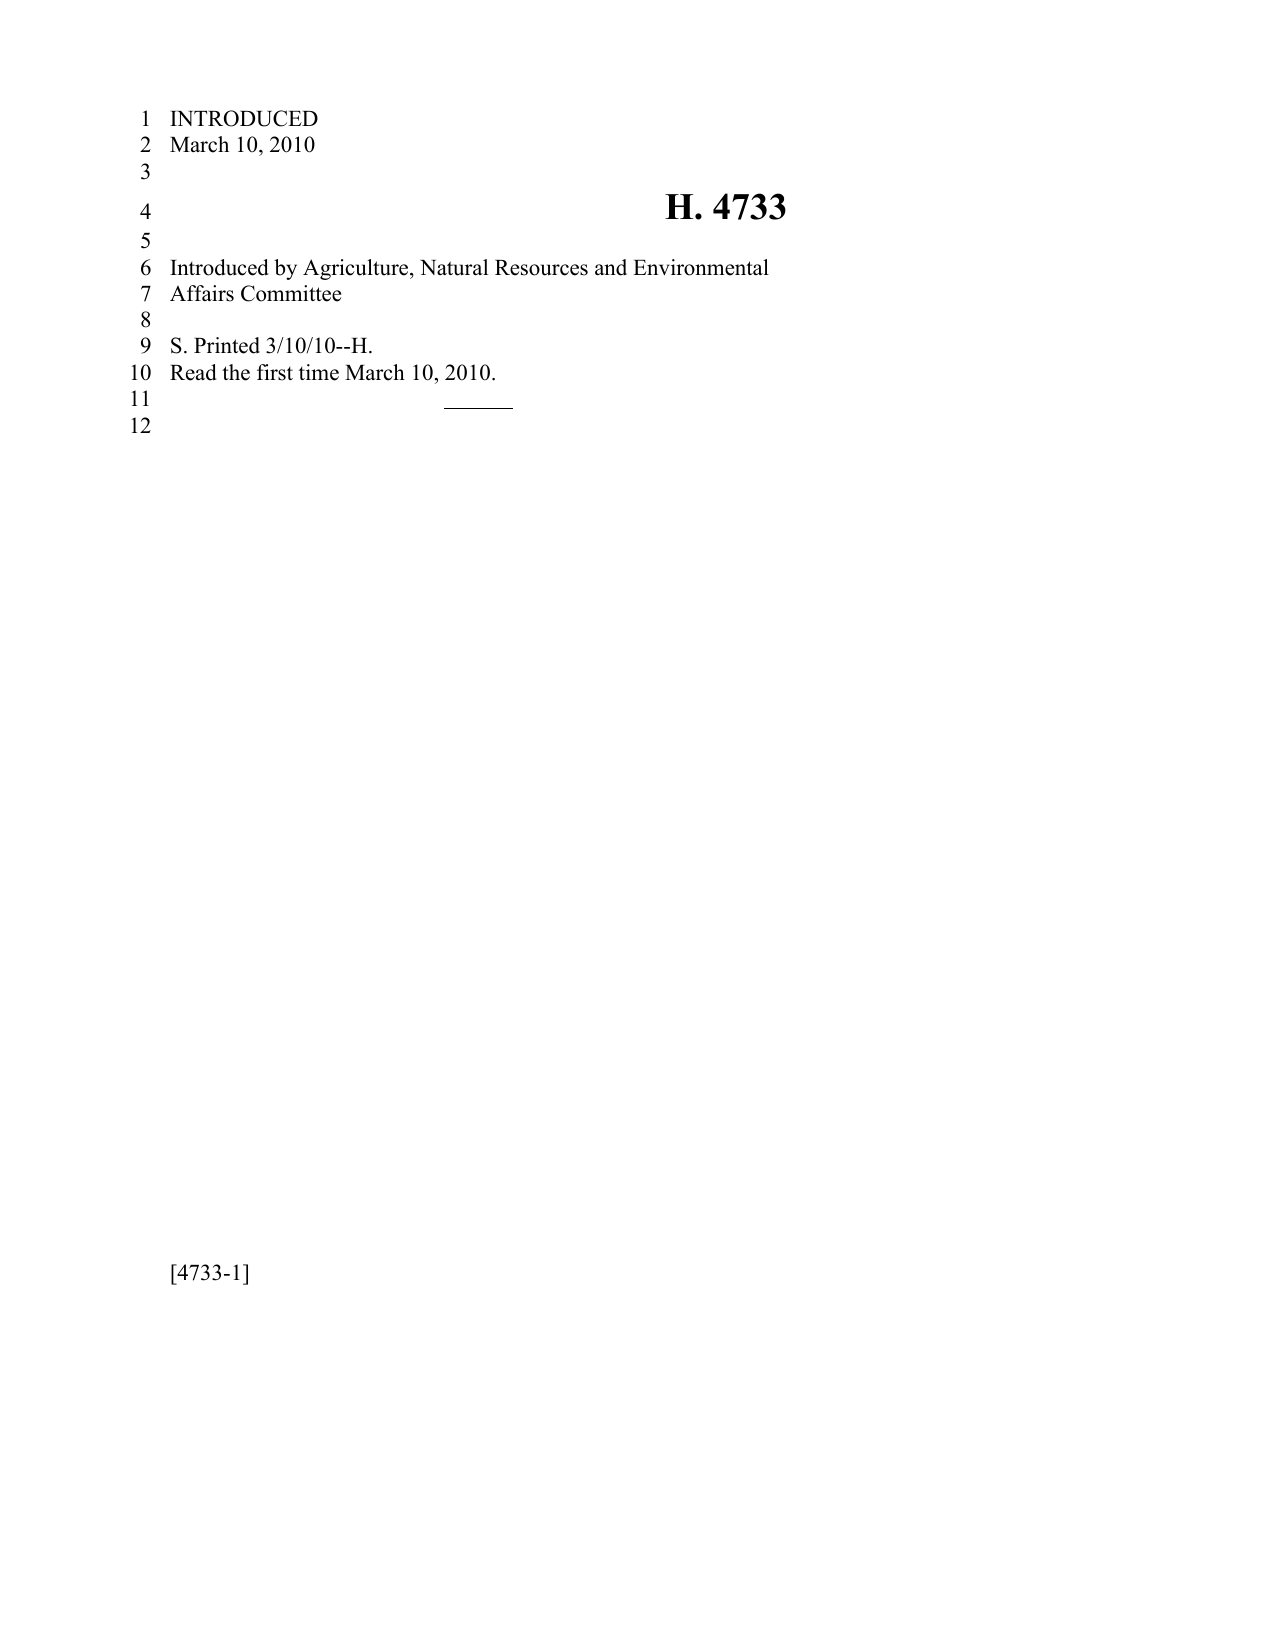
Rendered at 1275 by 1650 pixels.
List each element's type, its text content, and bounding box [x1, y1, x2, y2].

text Read the first time March 10, 2010. [169, 359, 787, 385]
text March 10, 2010 [169, 131, 787, 158]
text INTRODUCED [169, 105, 787, 131]
text Introduced by Agriculture, Natural Resources and Environmental Affairs Committee [169, 253, 787, 306]
text S. Printed 3/10/10--H. [169, 333, 787, 359]
text H. 4733 [169, 184, 787, 227]
